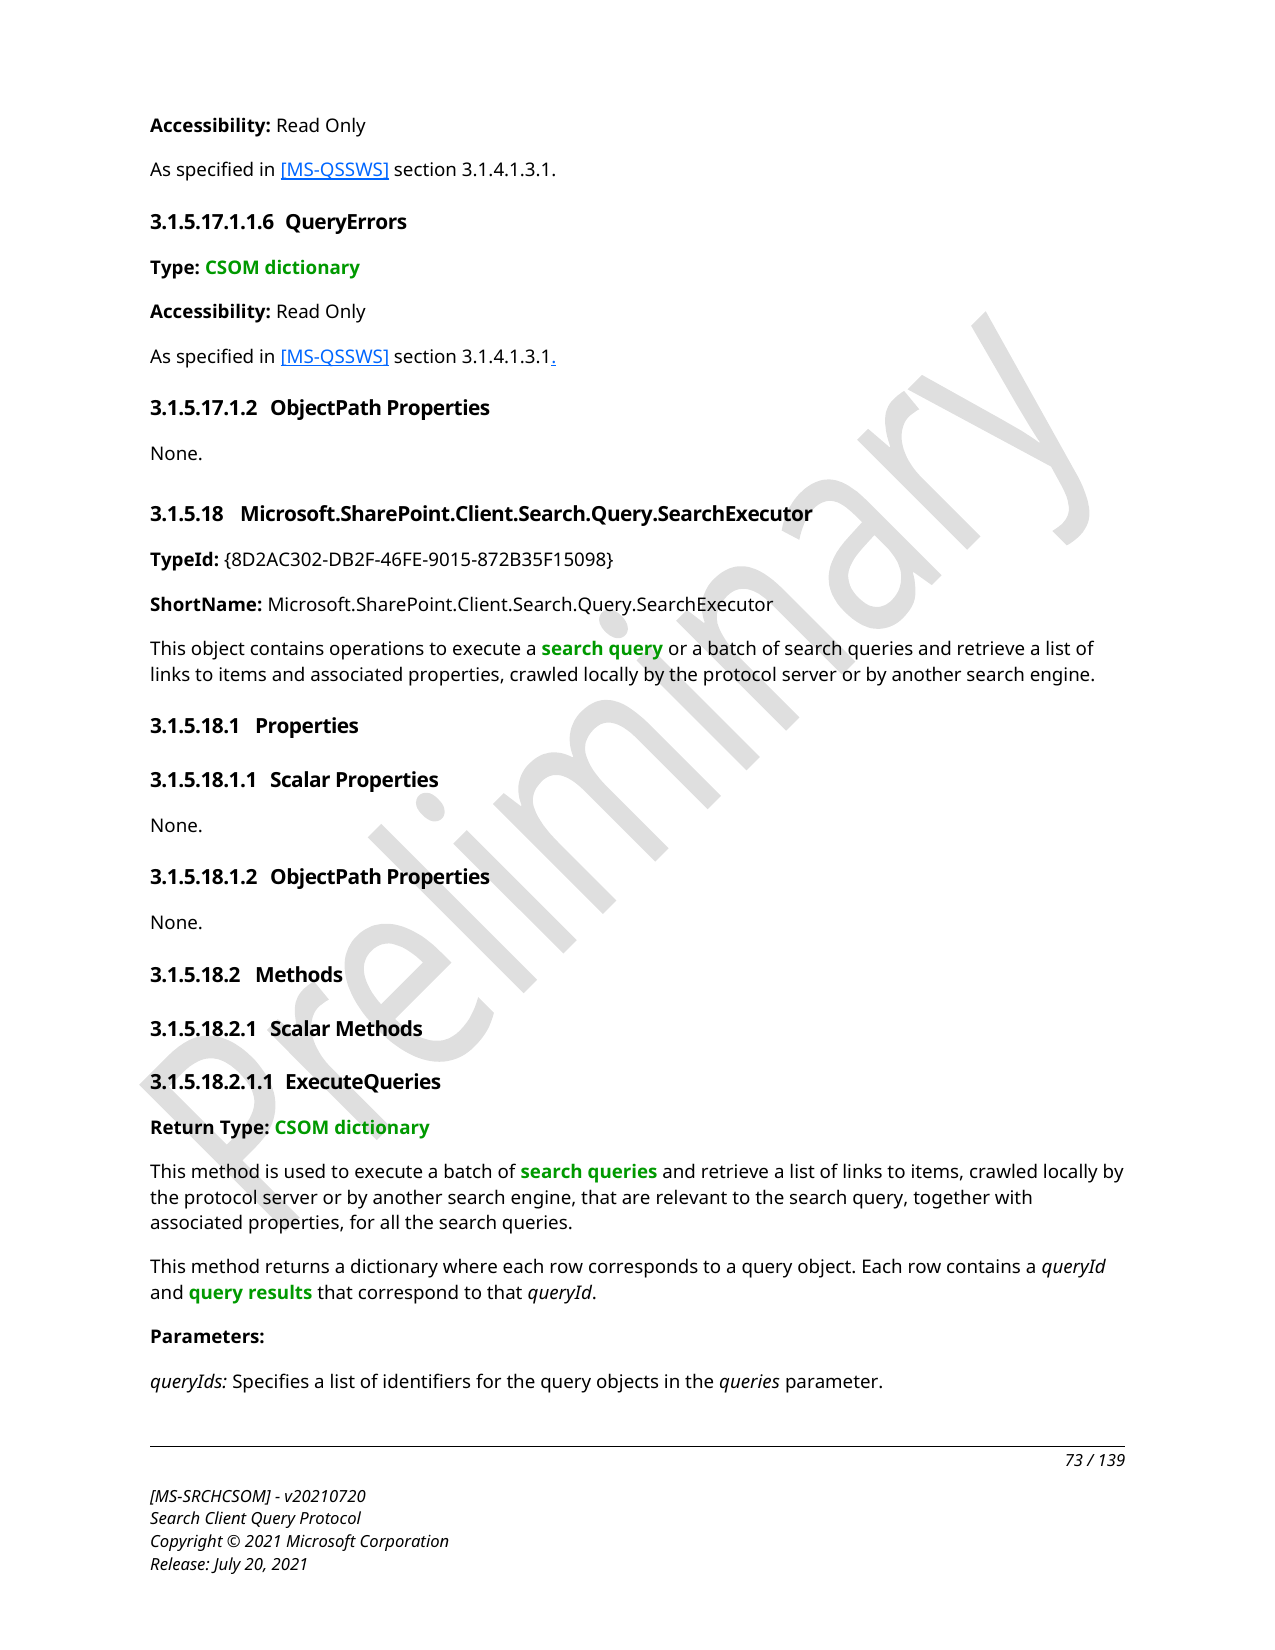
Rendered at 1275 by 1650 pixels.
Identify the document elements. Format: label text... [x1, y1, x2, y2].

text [150, 157, 1125, 182]
subtitle QueryErrors [150, 207, 1125, 236]
subtitle Microsoft.SharePoint.Client.Search.Query.SearchExecutor [150, 499, 1125, 528]
text None. [150, 441, 1125, 466]
text ShortName: Microsoft.SharePoint.Client.Search.Query.SearchExecutor [150, 591, 1125, 617]
subtitle Properties [150, 711, 1125, 740]
text Return Type: CSOM dictionary [150, 1114, 1125, 1140]
text This method is used to execute a batch of search queries and retrieve a list of links to items, crawled locally by the protocol server or by another search engine, that are relevant to the search query, together with associated properties, for all the search queries. [150, 1158, 1125, 1235]
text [150, 343, 1125, 368]
subtitle ObjectPath Properties [150, 393, 1125, 422]
text Parameters: [150, 1324, 1125, 1349]
subtitle ObjectPath Properties [150, 862, 1125, 891]
text queryIds: Specifies a list of identifiers for the query objects in the queries parameter. [150, 1368, 1125, 1393]
text Accessibility: Read Only [150, 112, 1125, 138]
subtitle Scalar Properties [150, 765, 1125, 793]
text None. [150, 812, 1125, 837]
text Accessibility: Read Only [150, 299, 1125, 324]
subtitle Methods [150, 960, 1125, 989]
text Type: CSOM dictionary [150, 254, 1125, 280]
subtitle ExecuteQueries [150, 1067, 1125, 1096]
text TypeId: {8D2AC302-DB2F-46FE-9015-872B35F15098} [150, 547, 1125, 572]
text This object contains operations to execute a search query or a batch of search queries and retrieve a list of links to items and associated properties, crawled locally by the protocol server or by another search engine. [150, 635, 1125, 686]
text None. [150, 910, 1125, 935]
subtitle Scalar Methods [150, 1014, 1125, 1042]
text This method returns a dictionary where each row corresponds to a query object. Each row contains a queryId and query results that correspond to that queryId. [150, 1254, 1125, 1305]
